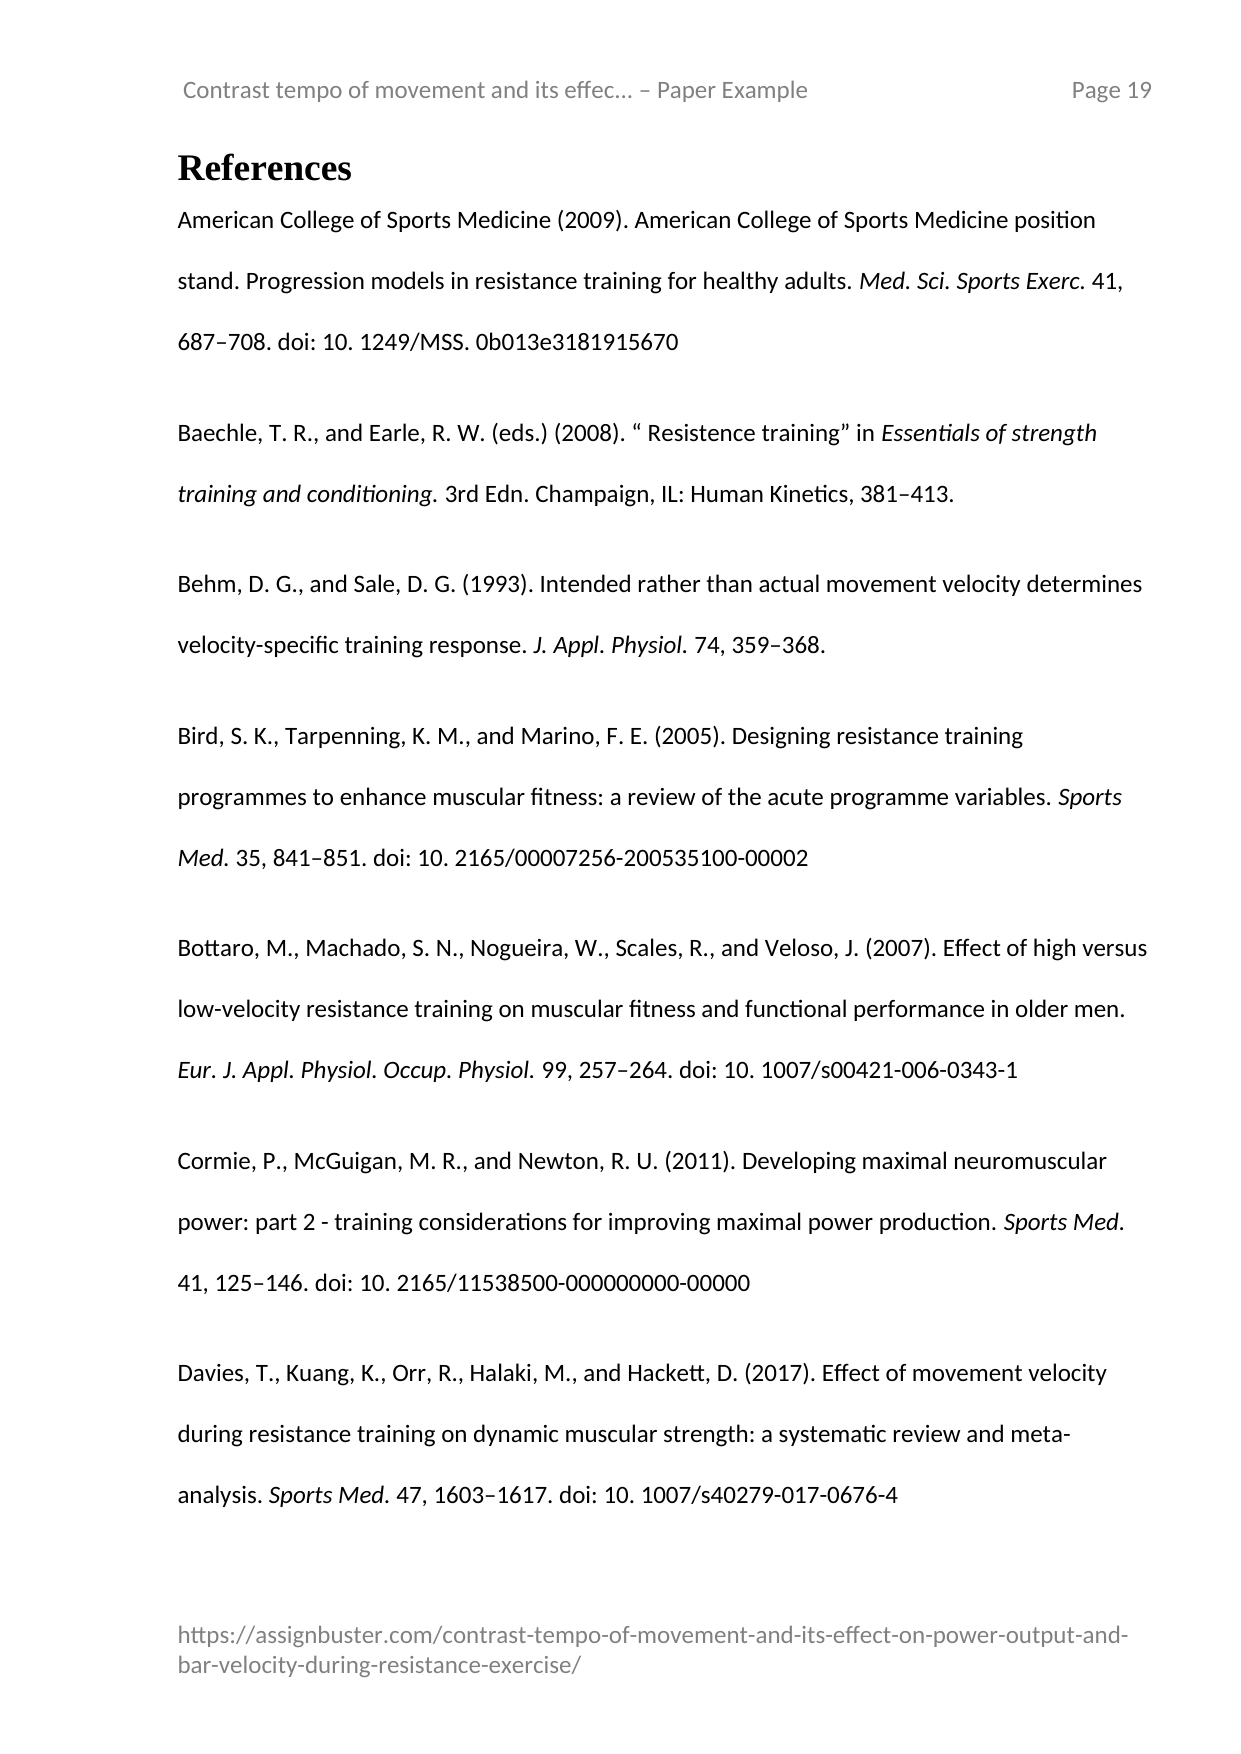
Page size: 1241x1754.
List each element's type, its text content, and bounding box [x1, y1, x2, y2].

text Behm, D. G., and Sale, D. G. (1993). Intended rather than actual movement velocity determines velocity-specific training response. J. Appl. Physiol. 74, 359–368. [177, 568, 1152, 660]
text American College of Sports Medicine (2009). American College of Sports Medicine position stand. Progression models in resistance training for healthy adults. Med. Sci. Sports Exerc. 41, 687–708. doi: 10. 1249/MSS. 0b013e3181915670 [177, 204, 1152, 357]
text Davies, T., Kuang, K., Orr, R., Halaki, M., and Hackett, D. (2017). Effect of movement velocity during resistance training on dynamic muscular strength: a systematic review and meta-analysis. Sports Med. 47, 1603–1617. doi: 10. 1007/s40279-017-0676-4 [177, 1358, 1152, 1510]
text Bird, S. K., Tarpenning, K. M., and Marino, F. E. (2005). Designing resistance training programmes to enhance muscular fitness: a review of the acute programme variables. Sports Med. 35, 841–851. doi: 10. 2165/00007256-200535100-00002 [177, 720, 1152, 872]
subtitle References [177, 145, 1152, 188]
text Cormie, P., McGuigan, M. R., and Newton, R. U. (2011). Developing maximal neuromuscular power: part 2 - training considerations for improving maximal power production. Sports Med. 41, 125–146. doi: 10. 2165/11538500-000000000-00000 [177, 1145, 1152, 1298]
text Bottaro, M., Machado, S. N., Nogueira, W., Scales, R., and Veloso, J. (2007). Effect of high versus low-velocity resistance training on muscular fitness and functional performance in older men. Eur. J. Appl. Physiol. Occup. Physiol. 99, 257–264. doi: 10. 1007/s00421-006-0343-1 [177, 932, 1152, 1085]
text Baechle, T. R., and Earle, R. W. (eds.) (2008). “ Resistence training” in Essentials of strength training and conditioning. 3rd Edn. Champaign, IL: Human Kinetics, 381–413. [177, 417, 1152, 508]
